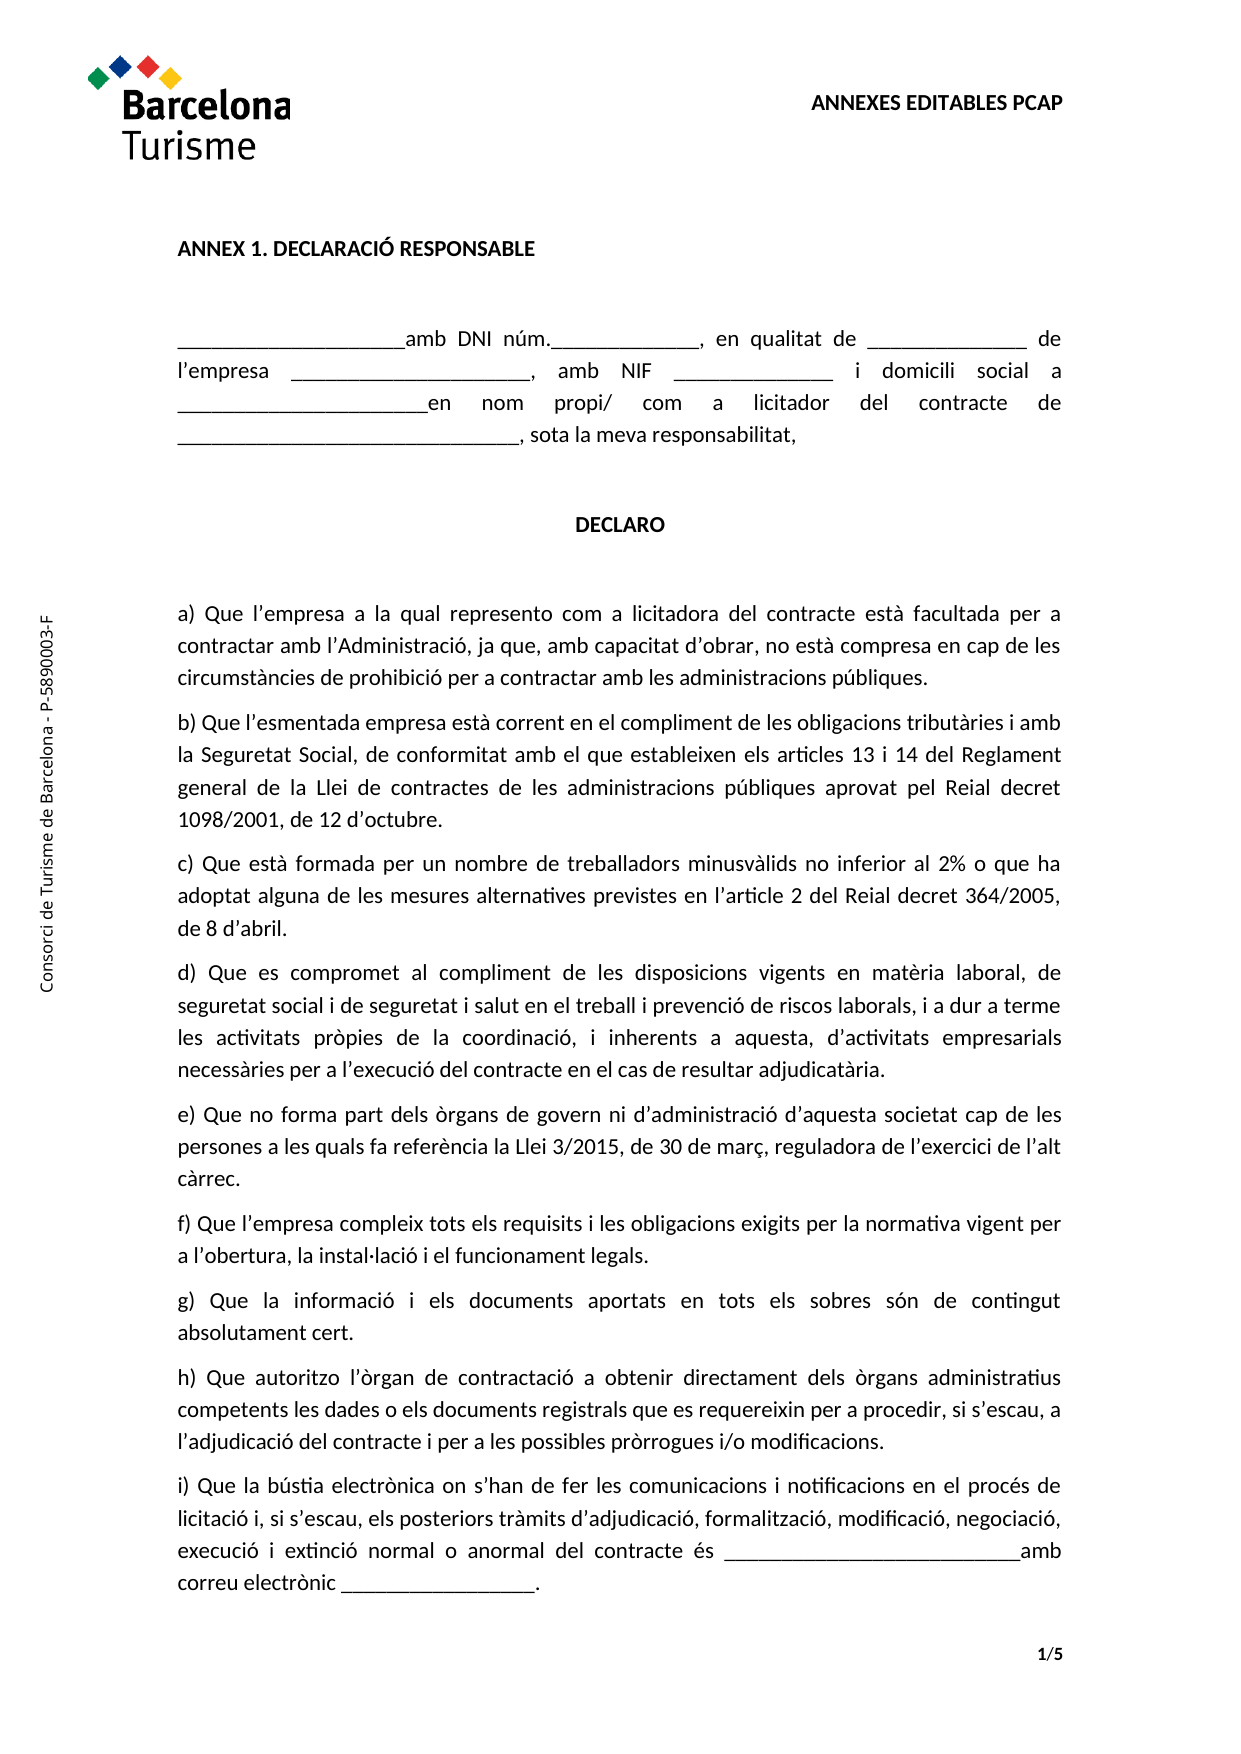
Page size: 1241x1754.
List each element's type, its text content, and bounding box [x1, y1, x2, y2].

picture [86, 55, 290, 158]
text a) Que l’empresa a la qual represento com a licitadora del contracte està facultada per a contractar amb l’Administració, ja que, amb capacitat d’obrar, no està compresa en cap de les circumstàncies de prohibició per a contractar amb les administracions públiques. [177, 599, 1063, 692]
text h) Que autoritzo l’òrgan de contractació a obtenir directament dels òrgans administratius competents les dades o els documents registrals que es requereixin per a procedir, si s’escau, a l’adjudicació del contracte i per a les possibles pròrrogues i/o modificacions. [177, 1363, 1063, 1455]
text i) Que la bústia electrònica on s’han de fer les comunicacions i notificacions en el procés de licitació i, si s’escau, els posteriors tràmits d’adjudicació, formalització, modificació, negociació, execució i extinció normal o anormal del contracte és __________________________amb correu electrònic _________________. [177, 1472, 1063, 1596]
text f) Que l’empresa compleix tots els requisits i les obligacions exigits per la normativa vigent per a l’obertura, la instal·lació i el funcionament legals. [177, 1209, 1063, 1269]
text g) Que la informació i els documents aportats en tots els sobres són de contingut absolutament cert. [177, 1286, 1063, 1346]
text DECLARO [177, 510, 1063, 538]
text ____________________amb DNI núm._____________, en qualitat de ______________ de l’empresa _____________________, amb NIF ______________ i domicili social a ______________________en nom propi/ com a licitador del contracte de ______________________________, sota la meva responsabilitat, [177, 324, 1063, 448]
text e) Que no forma part dels òrgans de govern ni d’administració d’aquesta societat cap de les persones a les quals fa referència la Llei 3/2015, de 30 de març, reguladora de l’exercici de l’alt càrrec. [177, 1100, 1063, 1192]
text b) Que l’esmentada empresa està corrent en el compliment de les obligacions tributàries i amb la Seguretat Social, de conformitat amb el que estableixen els articles 13 i 14 del Reglament general de la Llei de contractes de les administracions públiques aprovat pel Reial decret 1098/2001, de 12 d’octubre. [177, 708, 1063, 833]
subtitle ANNEX 1. DECLARACIÓ RESPONSABLE [177, 234, 1063, 262]
text c) Que està formada per un nombre de treballadors minusvàlids no inferior al 2% o que ha adoptat alguna de les mesures alternatives previstes en l’article 2 del Reial decret 364/2005, de 8 d’abril. [177, 849, 1063, 942]
text d) Que es compromet al compliment de les disposicions vigents en matèria laboral, de seguretat social i de seguretat i salut en el treball i prevenció de riscos laborals, i a dur a terme les activitats pròpies de la coordinació, i inherents a aquesta, d’activitats empresarials necessàries per a l’execució del contracte en el cas de resultar adjudicatària. [177, 958, 1063, 1083]
